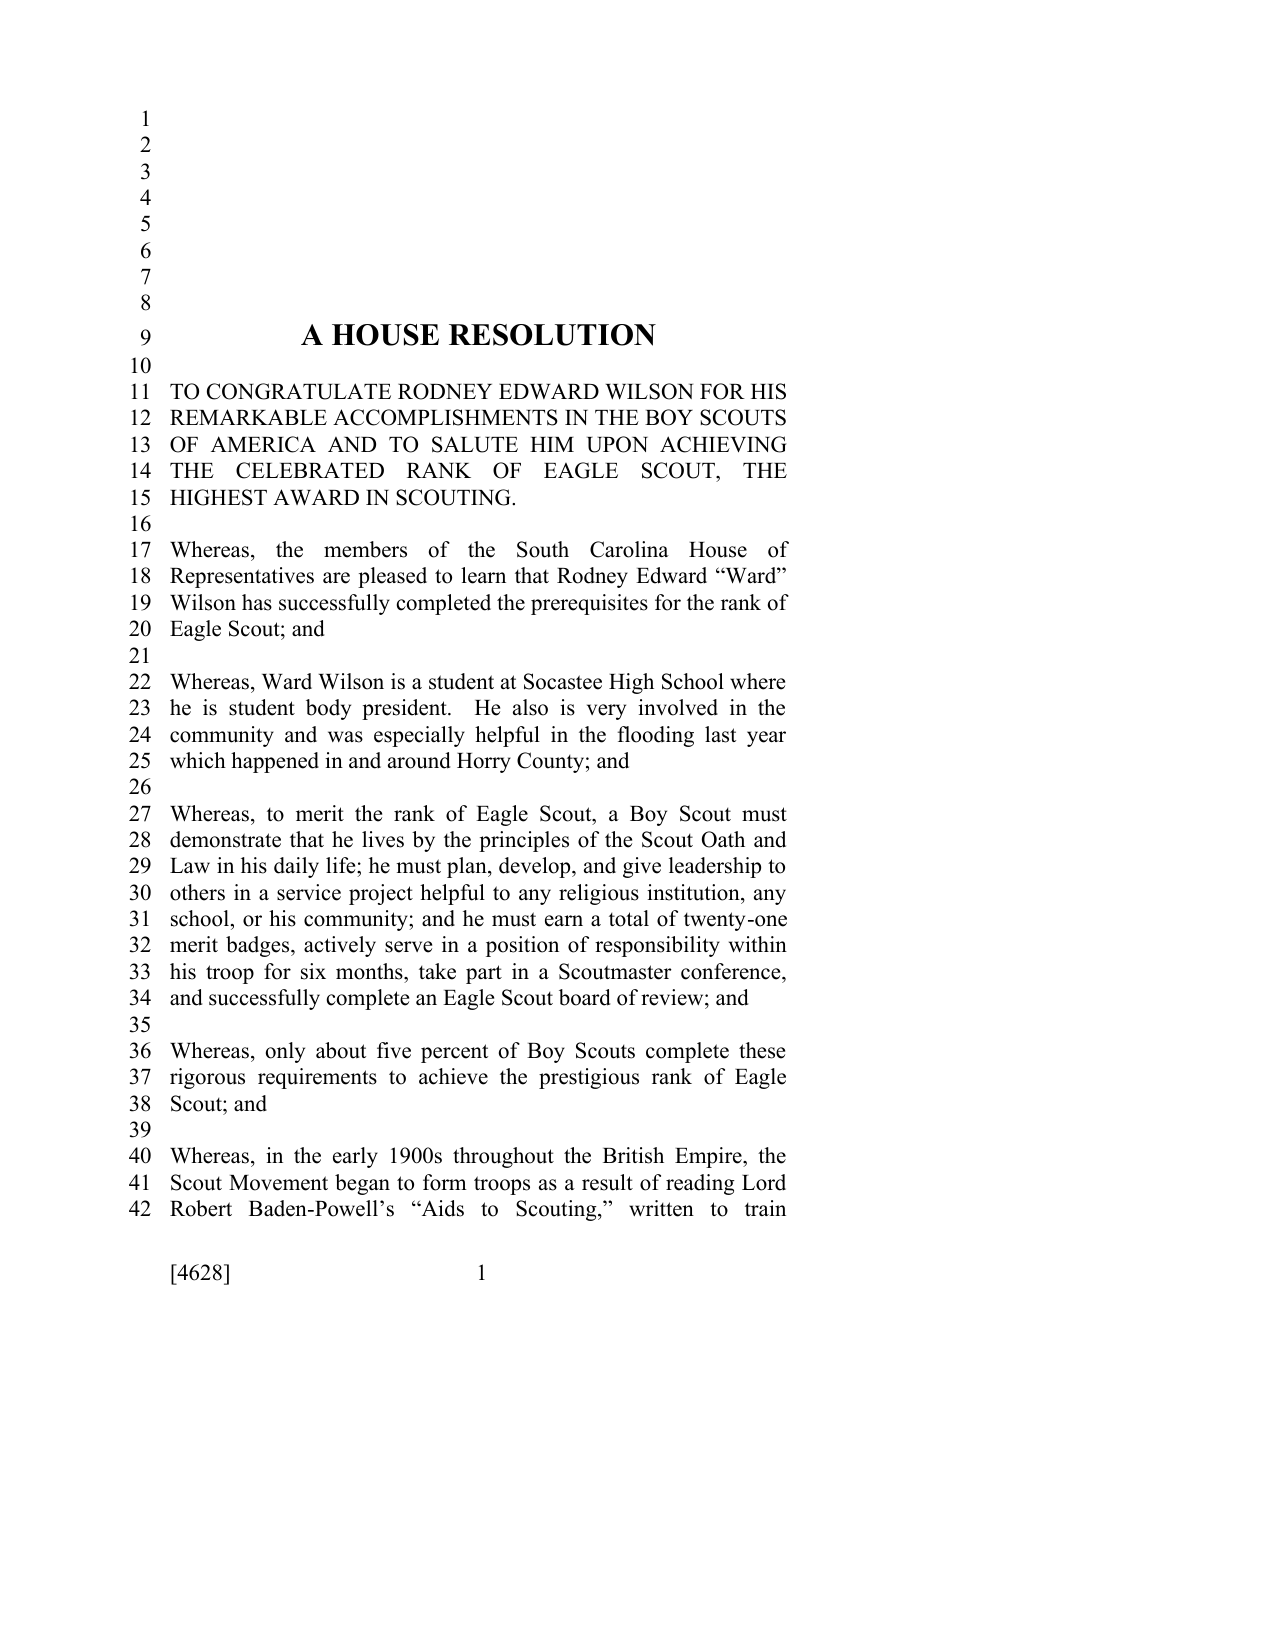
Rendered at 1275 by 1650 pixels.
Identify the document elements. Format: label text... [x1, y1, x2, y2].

text Whereas, the members of the South Carolina House of Representatives are pleased to learn that Rodney Edward “Ward” Wilson has successfully completed the prerequisites for the rank of Eagle Scout; and [169, 536, 787, 642]
text Whereas, only about five percent of Boy Scouts complete these rigorous requirements to achieve the prestigious rank of Eagle Scout; and [169, 1037, 787, 1116]
text Whereas, to merit the rank of Eagle Scout, a Boy Scout must demonstrate that he lives by the principles of the Scout Oath and Law in his daily life; he must plan, develop, and give leadership to others in a service project helpful to any religious institution, any school, or his community; and he must earn a total of twenty-one merit badges, actively serve in a position of responsibility within his troop for six months, take part in a Scoutmaster conference, and successfully complete an Eagle Scout board of review; and [169, 800, 787, 1011]
text A HOUSE RESOLUTION [169, 316, 787, 352]
text Whereas, Ward Wilson is a student at Socastee High School where he is student body president. He also is very involved in the community and was especially helpful in the flooding last year which happened in and around Horry County; and [169, 668, 787, 773]
text TO CONGRATULATE RODNEY EDWARD WILSON FOR HIS REMARKABLE ACCOMPLISHMENTS IN THE BOY SCOUTS OF AMERICA AND TO SALUTE HIM UPON ACHIEVING THE CELEBRATED RANK OF EAGLE SCOUT, THE HIGHEST AWARD IN SCOUTING. [169, 378, 787, 510]
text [169, 1142, 787, 1221]
